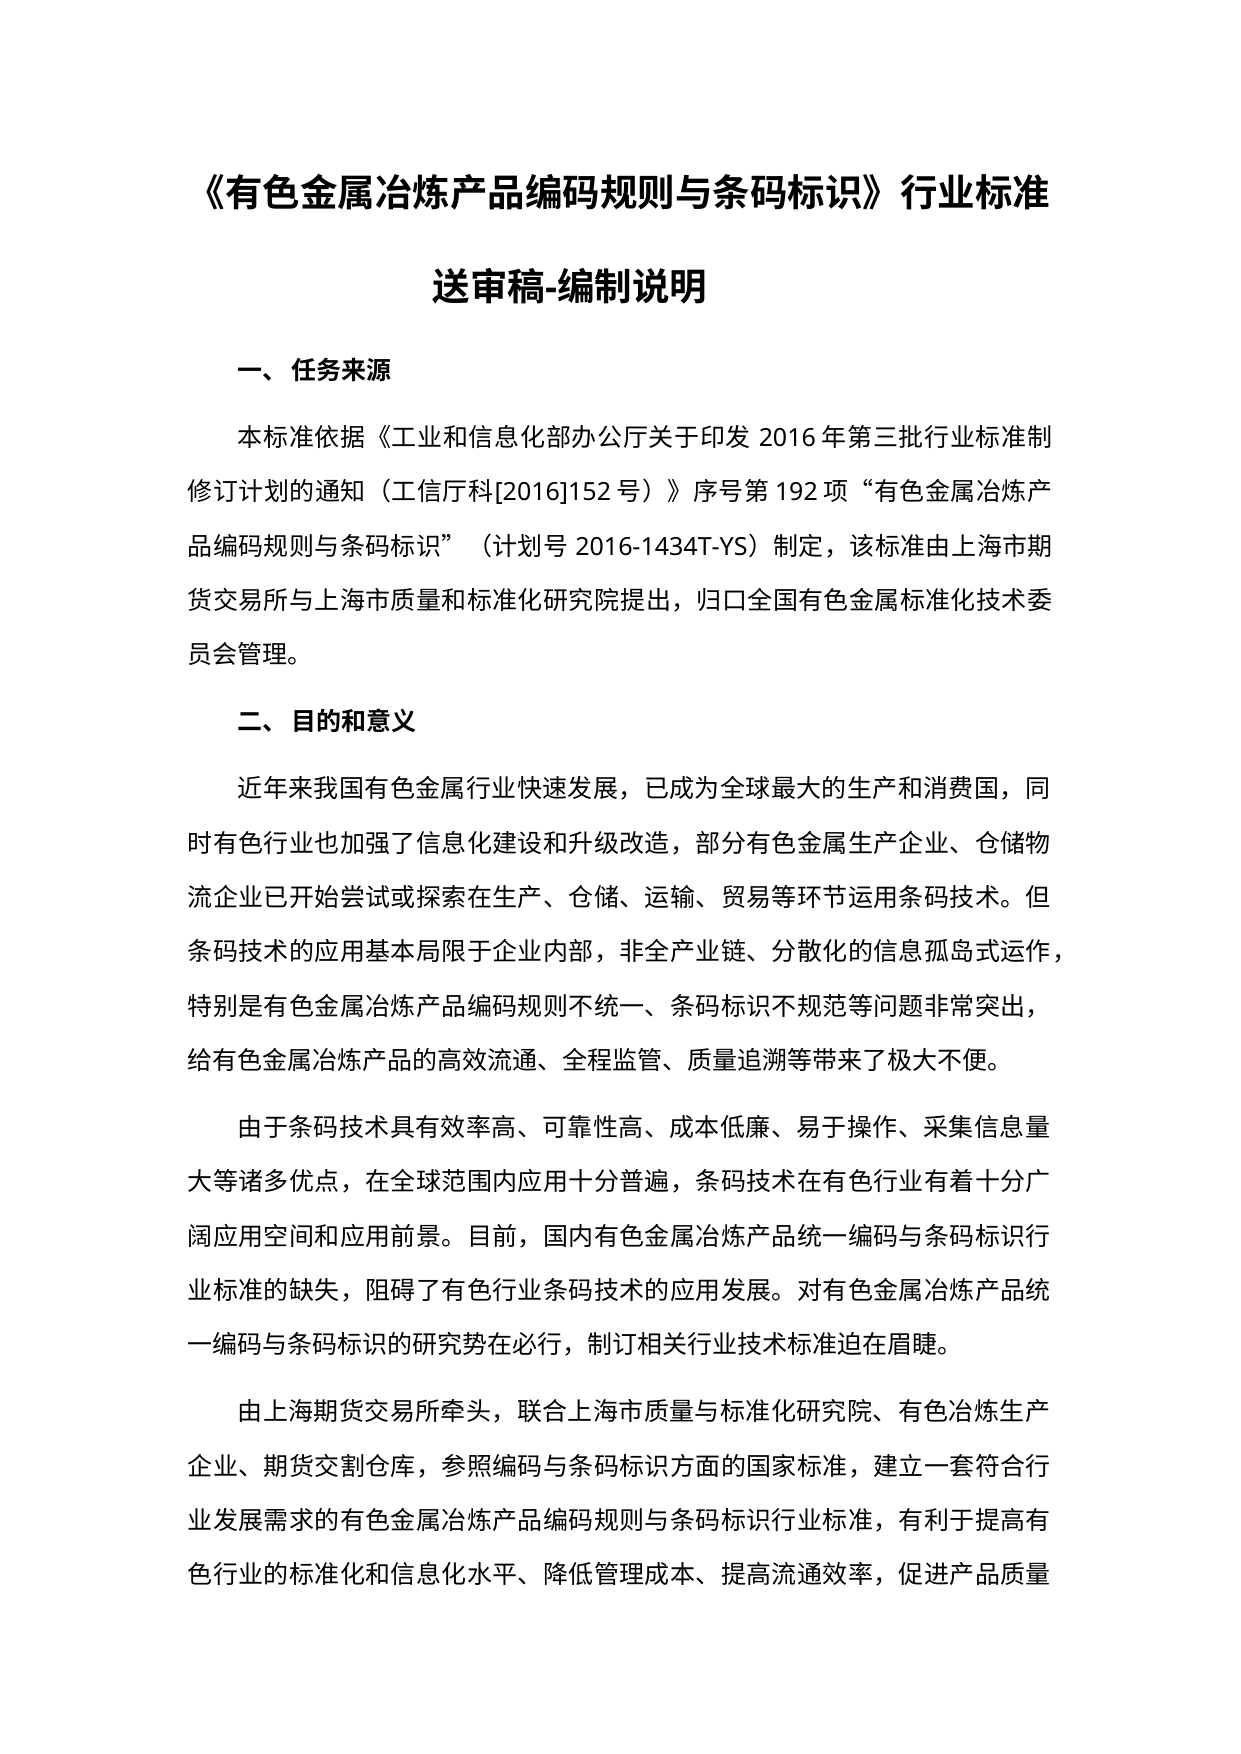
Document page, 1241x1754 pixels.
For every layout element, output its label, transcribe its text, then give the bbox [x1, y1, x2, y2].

text 送审稿-编制说明 [187, 256, 1053, 311]
text 由于条码技术具有效率高、可靠性高、成本低廉、易于操作、采集信息量大等诸多优点，在全球范围内应用十分普遍，条码技术在有色行业有着十分广阔应用空间和应用前景。目前，国内有色金属冶炼产品统一编码与条码标识行业标准的缺失，阻碍了有色行业条码技术的应用发展。对有色金属冶炼产品统一编码与条码标识的研究势在必行，制订相关行业技术标准迫在眉睫。 [187, 1107, 1053, 1361]
text 近年来我国有色金属行业快速发展，已成为全球最大的生产和消费国，同时有色行业也加强了信息化建设和升级改造，部分有色金属生产企业、仓储物流企业已开始尝试或探索在生产、仓储、运输、贸易等环节运用条码技术。但条码技术的应用基本局限于企业内部，非全产业链、分散化的信息孤岛式运作，特别是有色金属冶炼产品编码规则不统一、条码标识不规范等问题非常突出，给有色金属冶炼产品的高效流通、全程监管、质量追溯等带来了极大不便。 [187, 769, 1053, 1077]
list 任务来源 [187, 351, 1053, 387]
text 本标准依据《工业和信息化部办公厅关于印发2016年第三批行业标准制修订计划的通知（工信厅科[2016]152号）》序号第192项“有色金属冶炼产品编码规则与条码标识”（计划号 2016-1434T-YS）制定，该标准由上海市期货交易所与上海市质量和标准化研究院提出，归口全国有色金属标准化技术委员会管理。 [187, 417, 1053, 671]
text 《有色金属冶炼产品编码规则与条码标识》行业标准 [187, 162, 1053, 217]
list 目的和意义 [187, 702, 1053, 738]
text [187, 1392, 1053, 1591]
